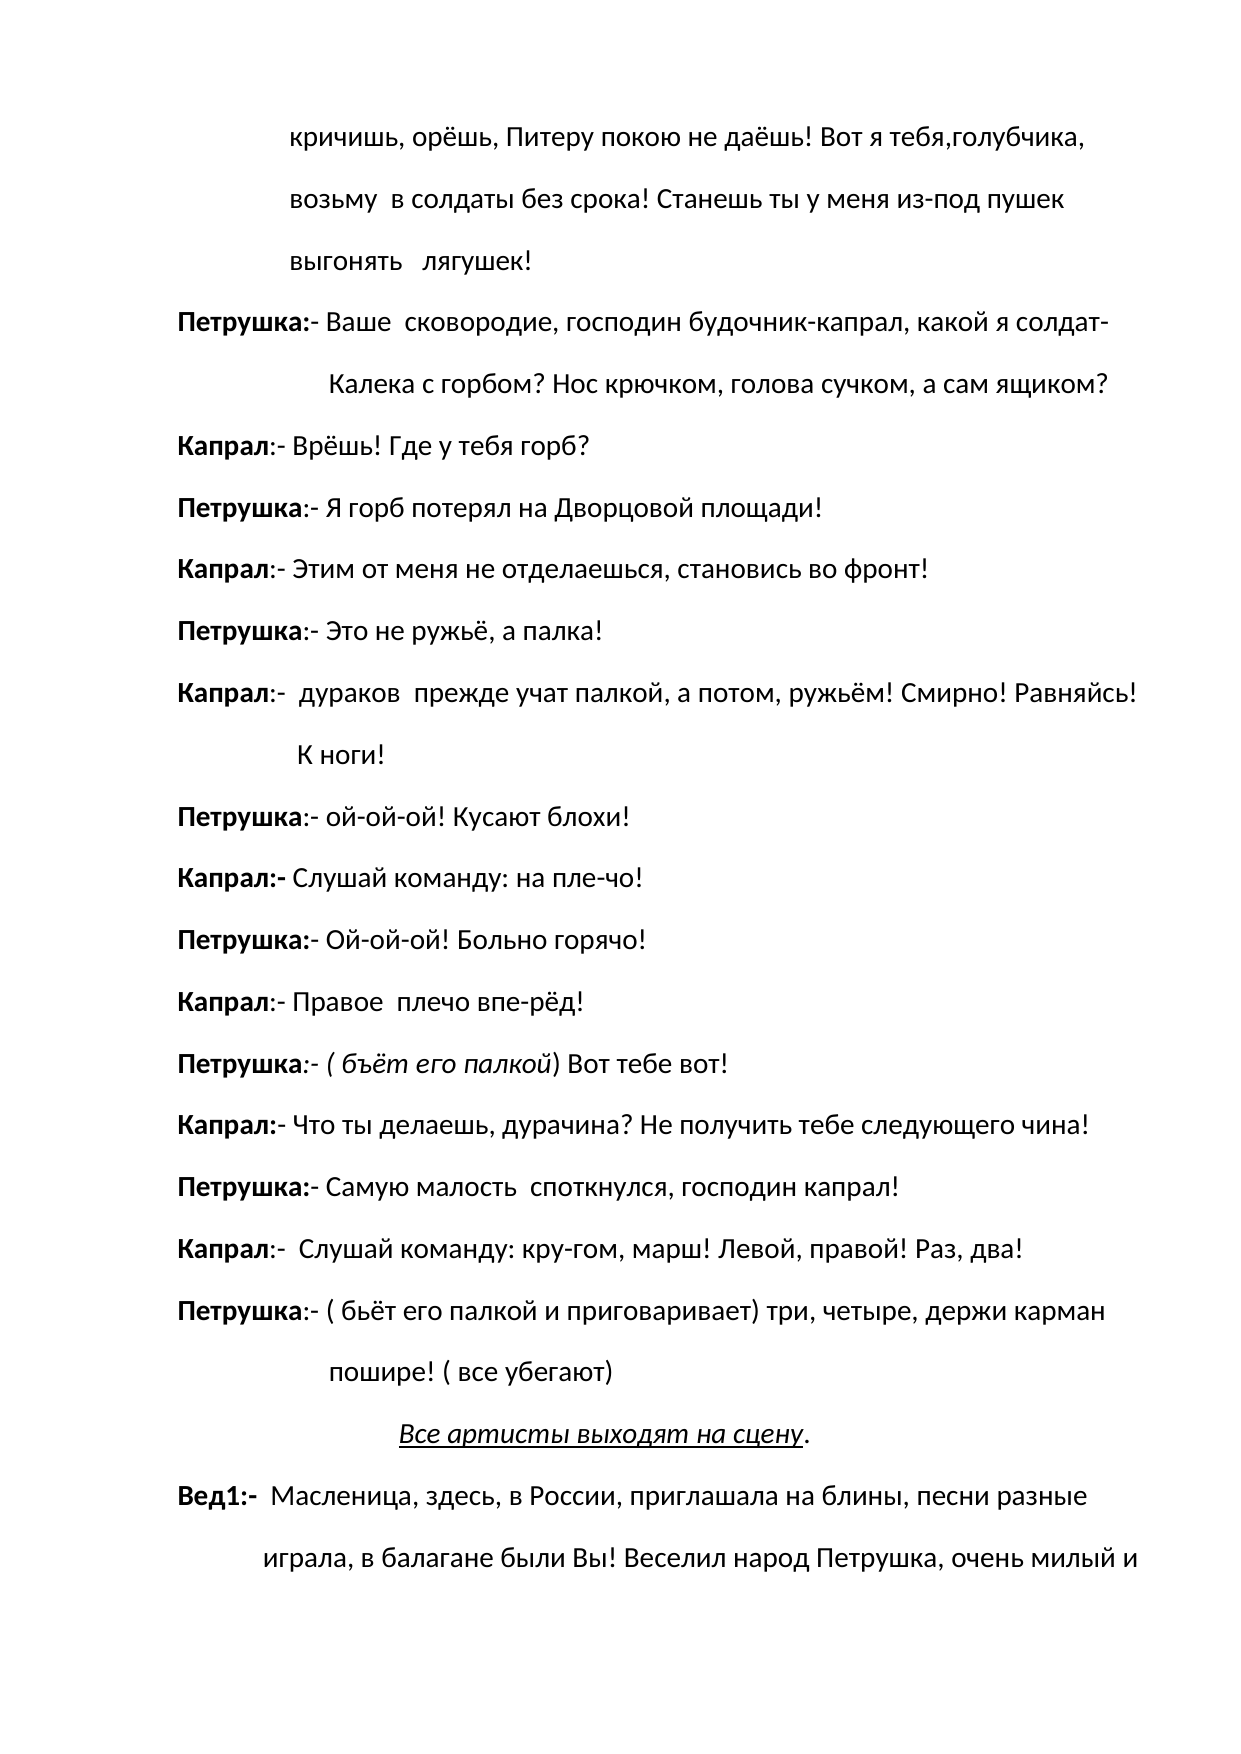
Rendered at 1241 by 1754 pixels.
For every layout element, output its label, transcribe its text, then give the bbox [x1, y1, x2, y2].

text Петрушка:- Я горб потерял на Дворцовой площади! [177, 489, 1152, 524]
text Капрал:- Слушай команду: на пле-чо! [177, 859, 1152, 895]
text играла, в балагане были Вы! Веселил народ Петрушка, очень милый и [177, 1539, 1152, 1574]
text Капрал:- дураков прежде учат палкой, а потом, ружьём! Смирно! Равняйсь! [177, 674, 1152, 710]
text Капрал:- Врёшь! Где у тебя горб? [177, 427, 1152, 463]
text Капрал:- Этим от меня не отделаешься, становись во фронт! [177, 551, 1152, 586]
text кричишь, орёшь, Питеру покою не даёшь! Вот я тебя,голубчика, [177, 118, 1152, 154]
text пошире! ( все убегают) [177, 1353, 1152, 1389]
text Петрушка:- Это не ружьё, а палка! [177, 612, 1152, 648]
text Вед1:- Масленица, здесь, в России, приглашала на блины, песни разные [177, 1477, 1152, 1513]
text Петрушка:- Ой-ой-ой! Больно горячо! [177, 921, 1152, 957]
text Капрал:- Что ты делаешь, дурачина? Не получить тебе следующего чина! [177, 1106, 1152, 1142]
text Капрал:- Правое плечо впе-рёд! [177, 983, 1152, 1018]
text Петрушка:- ой-ой-ой! Кусают блохи! [177, 798, 1152, 833]
text Петрушка:- ( бьёт его палкой и приговаривает) три, четыре, держи карман [177, 1292, 1152, 1327]
text Все артисты выходят на сцену. [325, 1415, 1152, 1451]
text К ноги! [177, 736, 1152, 771]
text Петрушка:- Самую малость споткнулся, господин капрал! [177, 1168, 1152, 1204]
text Капрал:- Слушай команду: кру-гом, марш! Левой, правой! Раз, два! [177, 1230, 1152, 1266]
text Петрушка:- Ваше сковородие, господин будочник-капрал, какой я солдат- [177, 303, 1152, 339]
text Калека с горбом? Нос крючком, голова сучком, а сам ящиком? [177, 365, 1152, 401]
text Петрушка:- ( бъёт его палкой) Вот тебе вот! [177, 1045, 1152, 1080]
text выгонять лягушек! [177, 242, 1152, 277]
text возьму в солдаты без срока! Станешь ты у меня из-под пушек [177, 180, 1152, 216]
